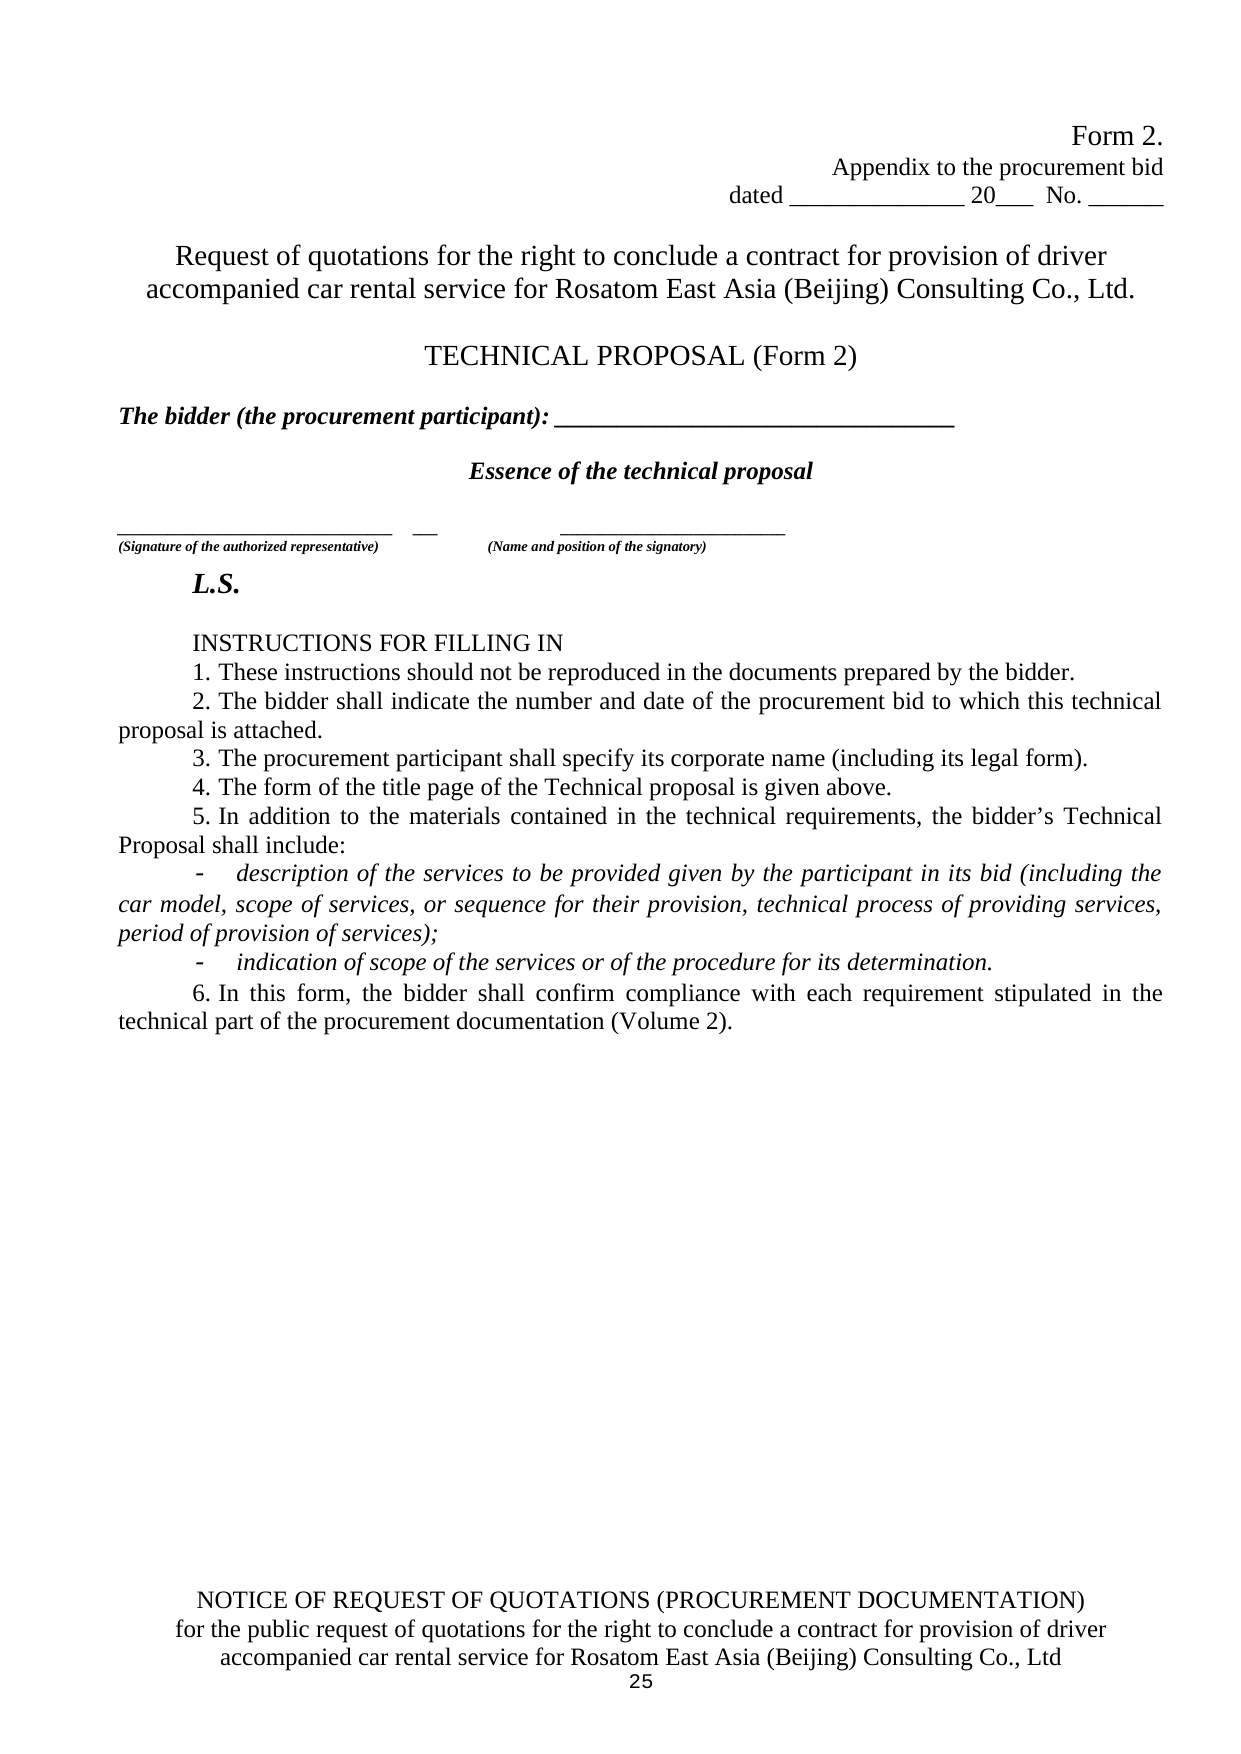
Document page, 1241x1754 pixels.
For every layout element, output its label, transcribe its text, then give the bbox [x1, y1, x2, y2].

list In this form, the bidder shall confirm compliance with each requirement stipulated in the technical part of the procurement documentation (Volume 2). [118, 978, 1163, 1035]
text Essence of the technical proposal [118, 456, 1163, 485]
text (Signature of the authorized representative) (Name and position of the signatory) [118, 537, 1163, 566]
text INSTRUCTIONS FOR FILLING IN [118, 628, 1163, 657]
list description of the services to be provided given by the participant in its bid (including the car model, scope of services, or sequence for their provision, technical process of providing services, period of provision of services); [118, 858, 1163, 947]
list The form of the title page of the Technical proposal is given above. [118, 772, 1163, 801]
text Appendix to the procurement bid [679, 152, 1163, 180]
list indication of scope of the services or of the procedure for its determination. [118, 947, 1163, 978]
list These instructions should not be reproduced in the documents prepared by the bidder. [118, 657, 1163, 686]
text Form 2. [118, 118, 1163, 152]
text Request of quotations for the right to conclude a contract for provision of driver accompanied car rental service for Rosatom East Asia (Beijing) Consulting Co., Ltd. [118, 238, 1163, 305]
list The bidder shall indicate the number and date of the procurement bid to which this technical proposal is attached. [118, 686, 1163, 743]
text The bidder (the procurement participant): ________________________________ [118, 401, 1163, 429]
text L.S. [118, 566, 1163, 600]
list In addition to the materials contained in the technical requirements, the bidder’s Technical Proposal shall include: [118, 801, 1163, 858]
subtitle TECHNICAL PROPOSAL (Form 2) [118, 338, 1163, 372]
text dated ______________ 20___ No. ______ [679, 180, 1163, 209]
text _________________________________ ___ ___________________________ [118, 518, 1163, 537]
list The procurement participant shall specify its corporate name (including its legal form). [118, 743, 1163, 772]
